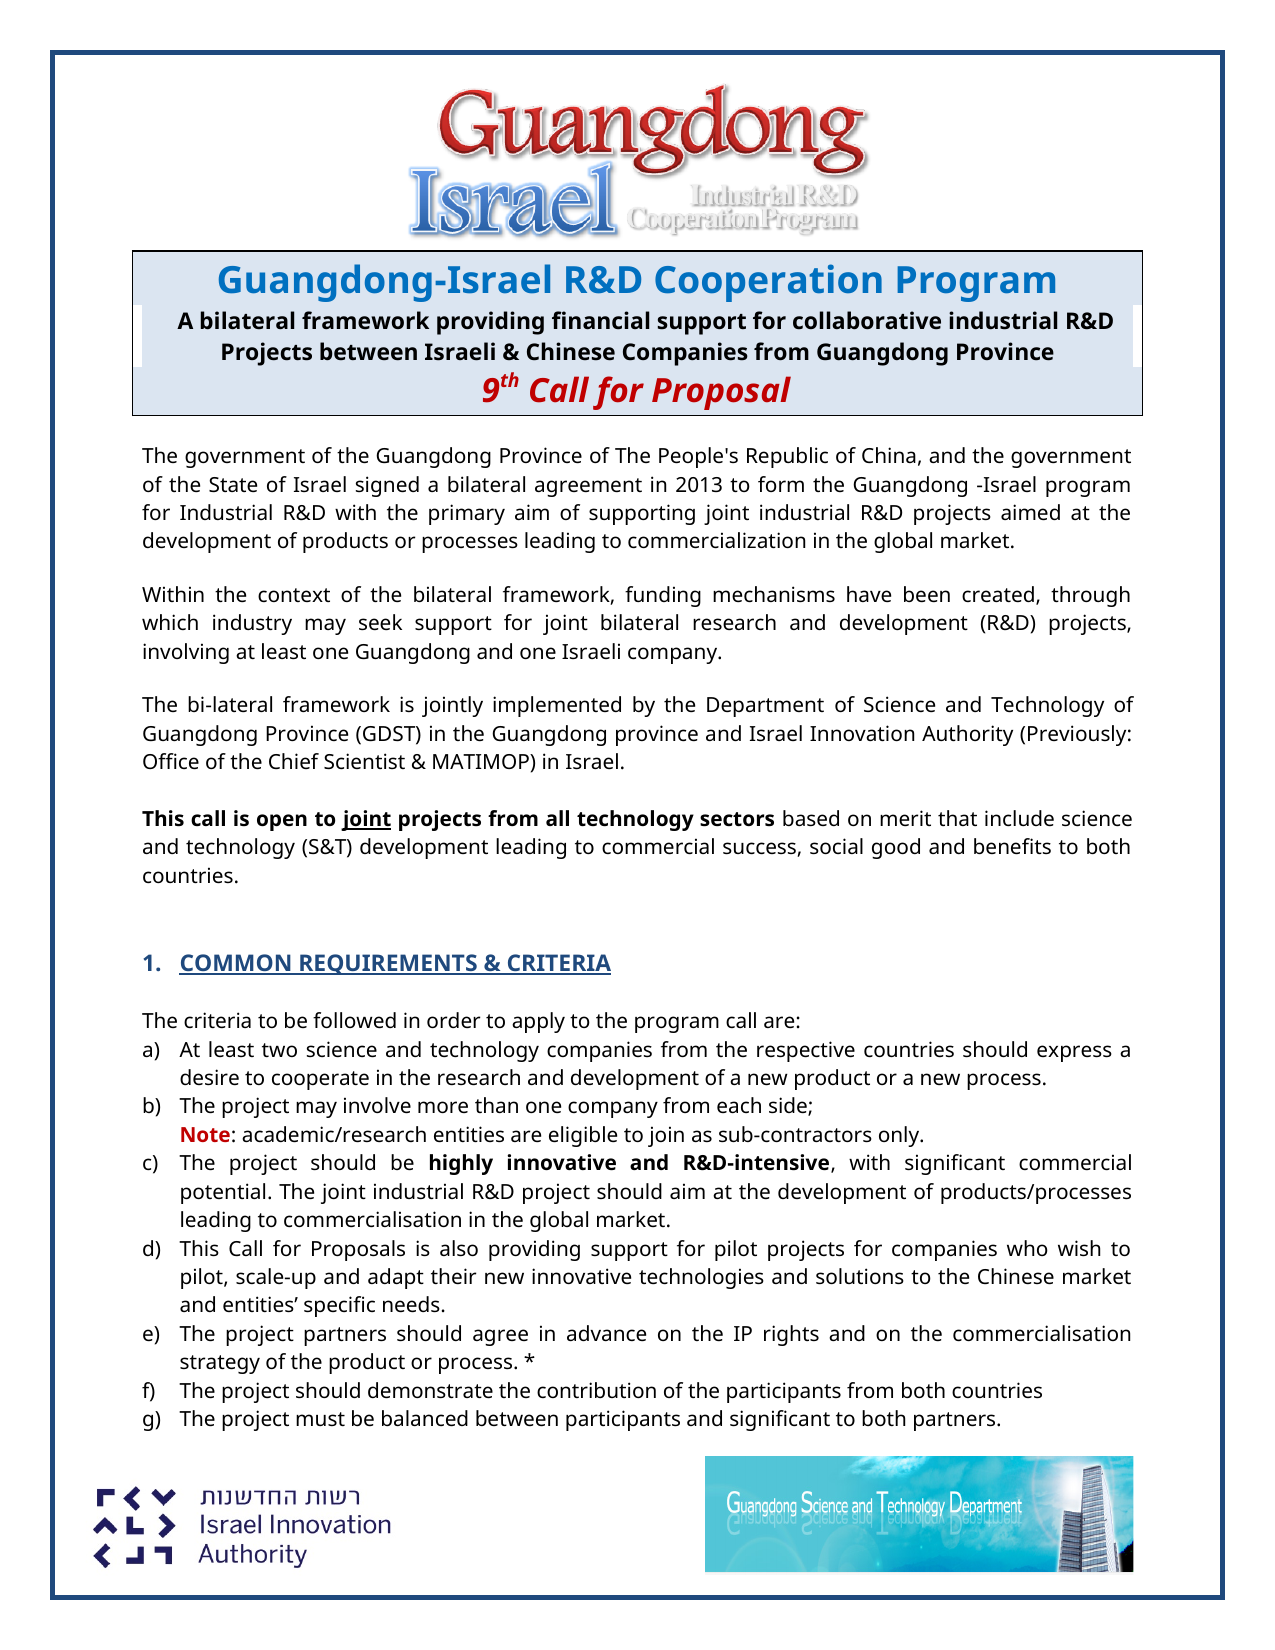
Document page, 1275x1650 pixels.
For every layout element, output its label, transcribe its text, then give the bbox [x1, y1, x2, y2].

text Within the context of the bilateral framework, funding mechanisms have been created, through which industry may seek support for joint bilateral research and development (R&D) projects, involving at least one Guangdong and one Israeli company. [142, 580, 1133, 665]
picture [393, 75, 882, 250]
list COMMON REQUIREMENTS & CRITERIA [142, 947, 1133, 978]
list The project partners should agree in advance on the IP rights and on the commercialisation strategy of the product or process. * [142, 1319, 1133, 1376]
text The government of the Guangdong Province of The People's Republic of China, and the government of the State of Israel signed a bilateral agreement in 2013 to form the Guangdong -Israel program for Industrial R&D with the primary aim of supporting joint industrial R&D projects aimed at the development of products or processes leading to commercialization in the global market. [142, 441, 1133, 555]
picture [55, 1472, 405, 1594]
list The project should demonstrate the contribution of the participants from both countries [142, 1376, 1133, 1404]
text 9th Call for Proposal [133, 363, 1142, 415]
text The bi-lateral framework is jointly implemented by the Department of Science and Technology of Guangdong Province (GDST) in the Guangdong province and Israel Innovation Authority (Previously: Office of the Chief Scientist & MATIMOP) in Israel. [142, 690, 1133, 776]
text The criteria to be followed in order to apply to the program call are: [142, 1006, 1133, 1035]
list The project should be highly innovative and R&D-intensive, with significant commercial potential. The joint industrial R&D project should aim at the development of products/processes leading to commercialisation in the global market. [142, 1148, 1133, 1234]
picture [705, 1456, 1134, 1575]
list The project may involve more than one company from each side; Note: academic/research entities are eligible to join as sub-contractors only. [142, 1092, 1133, 1148]
list At least two science and technology companies from the respective countries should express a desire to cooperate in the research and development of a new product or a new process. [142, 1035, 1133, 1092]
list This Call for Proposals is also providing support for pilot projects for companies who wish to pilot, scale-up and adapt their new innovative technologies and solutions to the Chinese market and entities’ specific needs. [142, 1234, 1133, 1319]
text This call is open to joint projects from all technology sectors based on merit that include science and technology (S&T) development leading to commercial success, social good and benefits to both countries. [142, 804, 1133, 889]
text Guangdong-Israel R&D Cooperation Program [133, 252, 1142, 305]
text A bilateral framework providing financial support for collaborative industrial R&D Projects between Israeli & Chinese Companies from Guangdong Province [142, 305, 1133, 363]
list The project must be balanced between participants and significant to both partners. [142, 1404, 1133, 1433]
